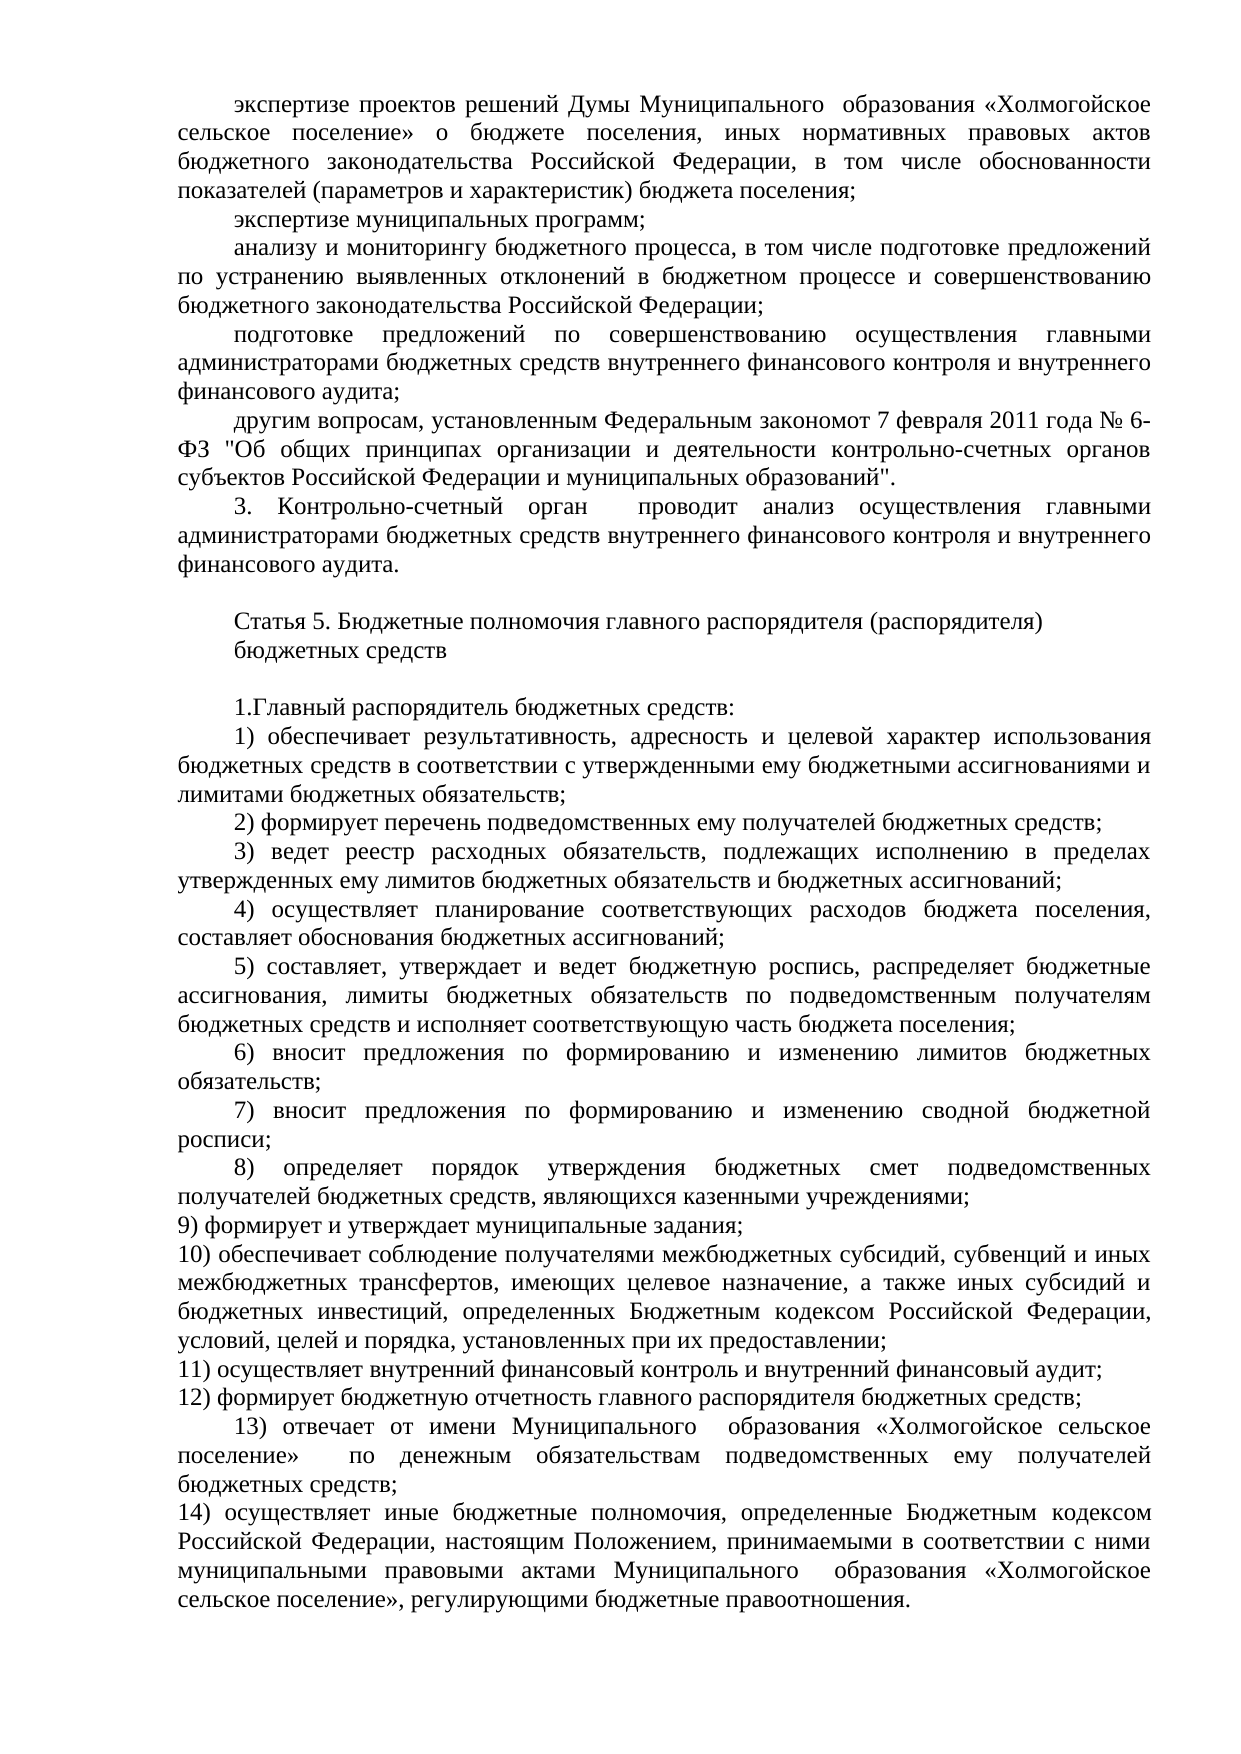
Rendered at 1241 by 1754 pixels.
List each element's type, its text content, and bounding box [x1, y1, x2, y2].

text 7) вносит предложения по формированию и изменению сводной бюджетной росписи; [177, 1095, 1152, 1152]
text 13) отвечает от имени Муниципального образования «Холмогойское сельское поселение» по денежным обязательствам подведомственных ему получателей бюджетных средств; [177, 1411, 1152, 1497]
text 11) осуществляет внутренний финансовый контроль и внутренний финансовый аудит; [177, 1354, 1152, 1382]
text 9) формирует и утверждает муниципальные задания; [177, 1210, 1152, 1239]
text Статья 5. Бюджетные полномочия главного распорядителя (распорядителя) [177, 606, 1152, 635]
text экспертизе муниципальных программ; [177, 204, 1152, 232]
text 3. Контрольно-счетный орган проводит анализ осуществления главными администраторами бюджетных средств внутреннего финансового контроля и внутреннего финансового аудита. [177, 491, 1152, 577]
text 12) формирует бюджетную отчетность главного распорядителя бюджетных средств; [177, 1382, 1152, 1411]
text другим вопросам, установленным Федеральным закономот 7 февраля 2011 года № 6-ФЗ "Об общих принципах организации и деятельности контрольно-счетных органов субъектов Российской Федерации и муниципальных образований". [177, 405, 1152, 491]
text 1.Главный распорядитель бюджетных средств: [177, 692, 1152, 721]
text 2) формирует перечень подведомственных ему получателей бюджетных средств; [177, 807, 1152, 836]
text 14) осуществляет иные бюджетные полномочия, определенные Бюджетным кодексом Российской Федерации, настоящим Положением, принимаемыми в соответствии с ними муниципальными правовыми актами Муниципального образования «Холмогойское сельское поселение», регулирующими бюджетные правоотношения. [177, 1497, 1152, 1612]
text экспертизе проектов решений Думы Муниципального образования «Холмогойское сельское поселение» о бюджете поселения, иных нормативных правовых актов бюджетного законодательства Российской Федерации, в том числе обоснованности показателей (параметров и характеристик) бюджета поселения; [177, 89, 1152, 204]
text подготовке предложений по совершенствованию осуществления главными администраторами бюджетных средств внутреннего финансового контроля и внутреннего финансового аудита; [177, 319, 1152, 405]
text 10) обеспечивает соблюдение получателями межбюджетных субсидий, субвенций и иных межбюджетных трансфертов, имеющих целевое назначение, а также иных субсидий и бюджетных инвестиций, определенных Бюджетным кодексом Российской Федерации, условий, целей и порядка, установленных при их предоставлении; [177, 1239, 1152, 1354]
text 1) обеспечивает результативность, адресность и целевой характер использования бюджетных средств в соответствии с утвержденными ему бюджетными ассигнованиями и лимитами бюджетных обязательств; [177, 721, 1152, 807]
text анализу и мониторингу бюджетного процесса, в том числе подготовке предложений по устранению выявленных отклонений в бюджетном процессе и совершенствованию бюджетного законодательства Российской Федерации; [177, 232, 1152, 319]
text 8) определяет порядок утверждения бюджетных смет подведомственных получателей бюджетных средств, являющихся казенными учреждениями; [177, 1152, 1152, 1210]
text 5) составляет, утверждает и ведет бюджетную роспись, распределяет бюджетные ассигнования, лимиты бюджетных обязательств по подведомственным получателям бюджетных средств и исполняет соответствующую часть бюджета поселения; [177, 951, 1152, 1037]
text 4) осуществляет планирование соответствующих расходов бюджета поселения, составляет обоснования бюджетных ассигнований; [177, 894, 1152, 951]
text 3) ведет реестр расходных обязательств, подлежащих исполнению в пределах утвержденных ему лимитов бюджетных обязательств и бюджетных ассигнований; [177, 836, 1152, 894]
text 6) вносит предложения по формированию и изменению лимитов бюджетных обязательств; [177, 1037, 1152, 1095]
text бюджетных средств [177, 635, 1152, 664]
